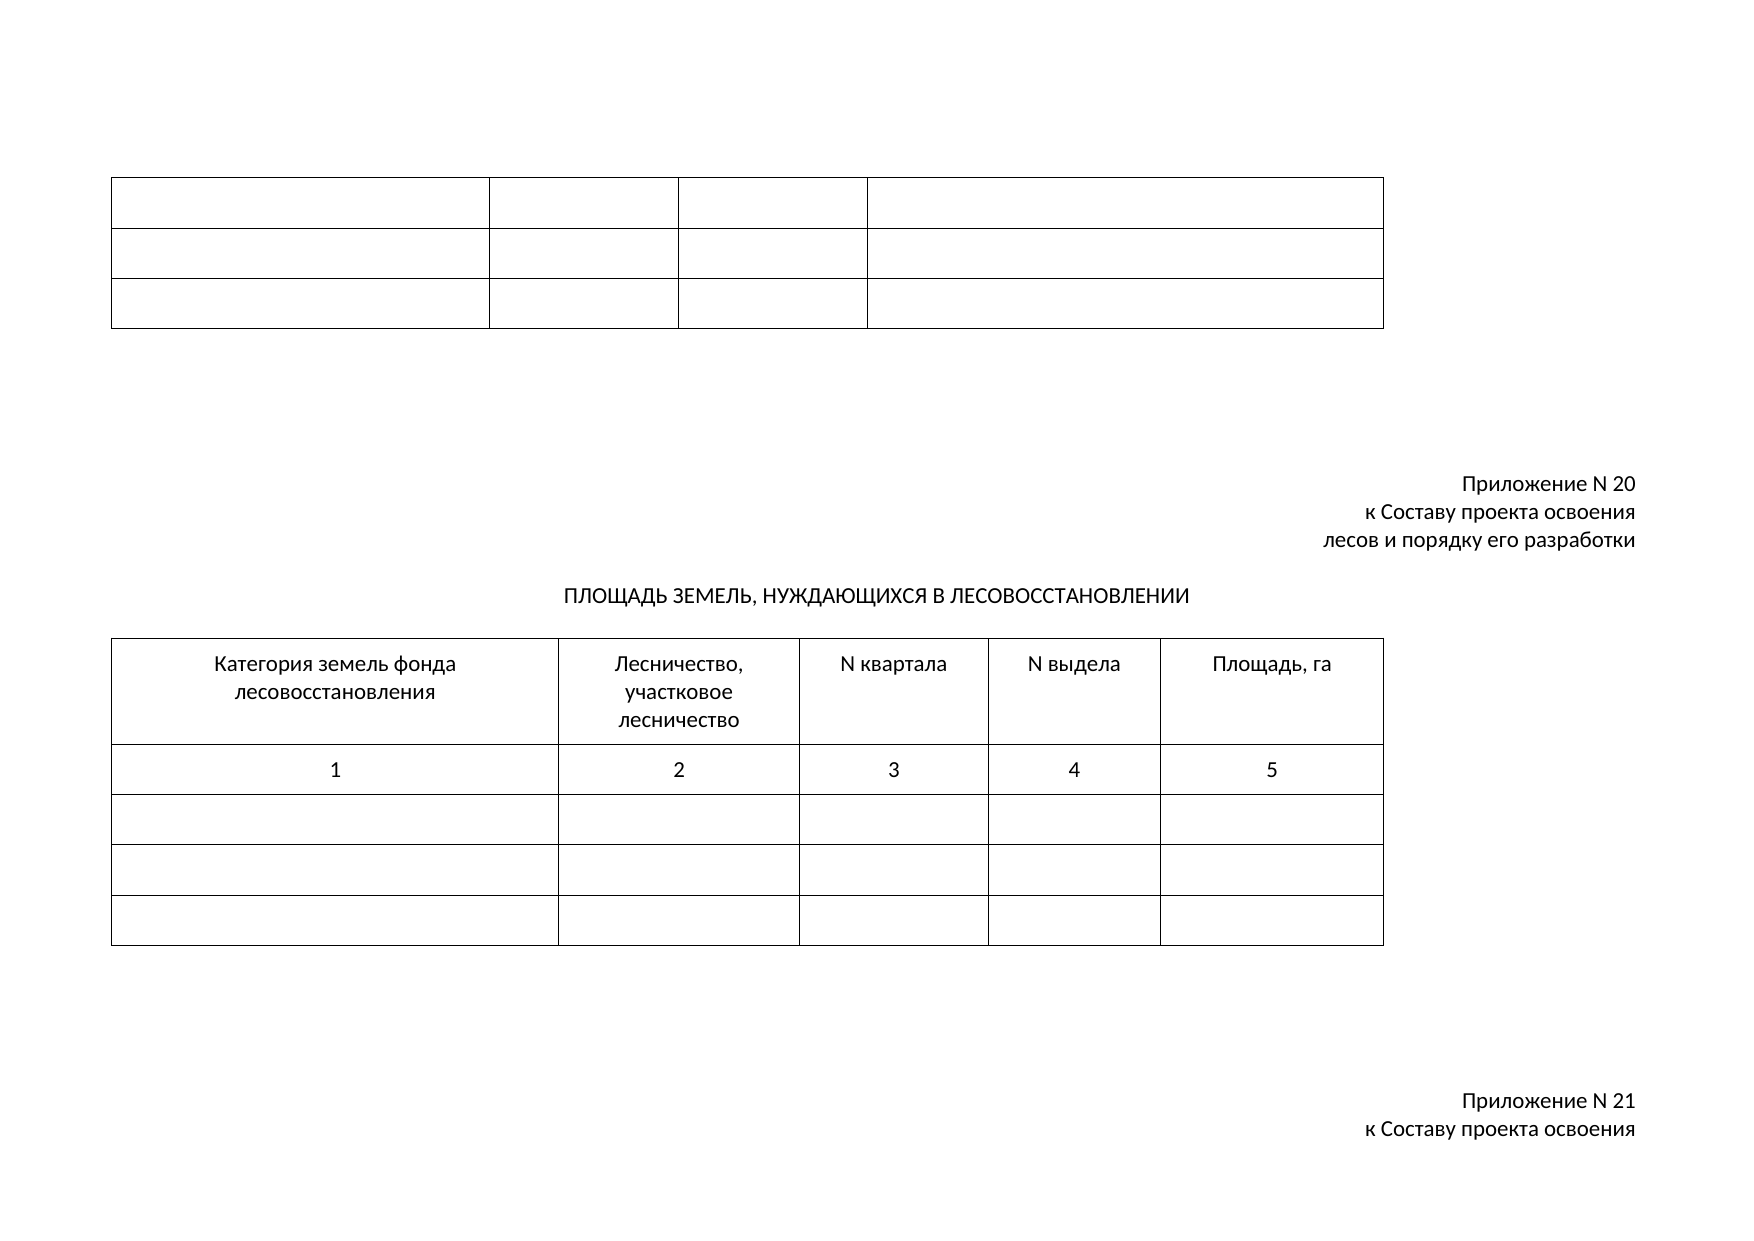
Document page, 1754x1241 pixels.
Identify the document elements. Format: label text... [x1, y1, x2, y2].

text Приложение N 21 [118, 1086, 1636, 1114]
table_cell [112, 795, 558, 844]
table_cell 4 [989, 745, 1160, 794]
table_cell [679, 178, 867, 227]
table_cell [679, 279, 867, 328]
table_cell 1 [112, 745, 558, 794]
table_cell [112, 279, 489, 328]
table_cell 5 [1161, 745, 1383, 794]
table_cell [989, 896, 1160, 945]
table_cell [559, 795, 799, 844]
text лесов и порядку его разработки [118, 525, 1636, 553]
text к Составу проекта освоения [118, 1114, 1636, 1142]
table_header Категория земель фонда лесовосстановления [112, 639, 558, 744]
table_cell [559, 845, 799, 895]
table_cell [868, 279, 1383, 328]
table_cell [490, 178, 678, 227]
table_cell 3 [800, 745, 988, 794]
table_header Площадь, га [1161, 639, 1383, 744]
table_cell [800, 896, 988, 945]
table_cell [800, 845, 988, 895]
table_cell [679, 229, 867, 278]
table_header N квартала [800, 639, 988, 744]
table_header N выдела [989, 639, 1160, 744]
table_cell [112, 229, 489, 278]
table_cell [989, 845, 1160, 895]
table_cell [112, 178, 489, 227]
table_cell [868, 178, 1383, 227]
table_cell [490, 229, 678, 278]
table_header Лесничество, участковое лесничество [559, 639, 799, 744]
table_cell [490, 279, 678, 328]
table_cell [559, 896, 799, 945]
table_cell [800, 795, 988, 844]
table_cell [1161, 896, 1383, 945]
table_cell [868, 229, 1383, 278]
table_cell [112, 896, 558, 945]
table_cell 2 [559, 745, 799, 794]
table_cell [989, 795, 1160, 844]
table_cell [1161, 845, 1383, 895]
table_cell [112, 845, 558, 895]
table_cell [1161, 795, 1383, 844]
text Приложение N 20 [118, 469, 1636, 497]
text к Составу проекта освоения [118, 497, 1636, 525]
text ПЛОЩАДЬ ЗЕМЕЛЬ, НУЖДАЮЩИХСЯ В ЛЕСОВОССТАНОВЛЕНИИ [118, 581, 1636, 609]
